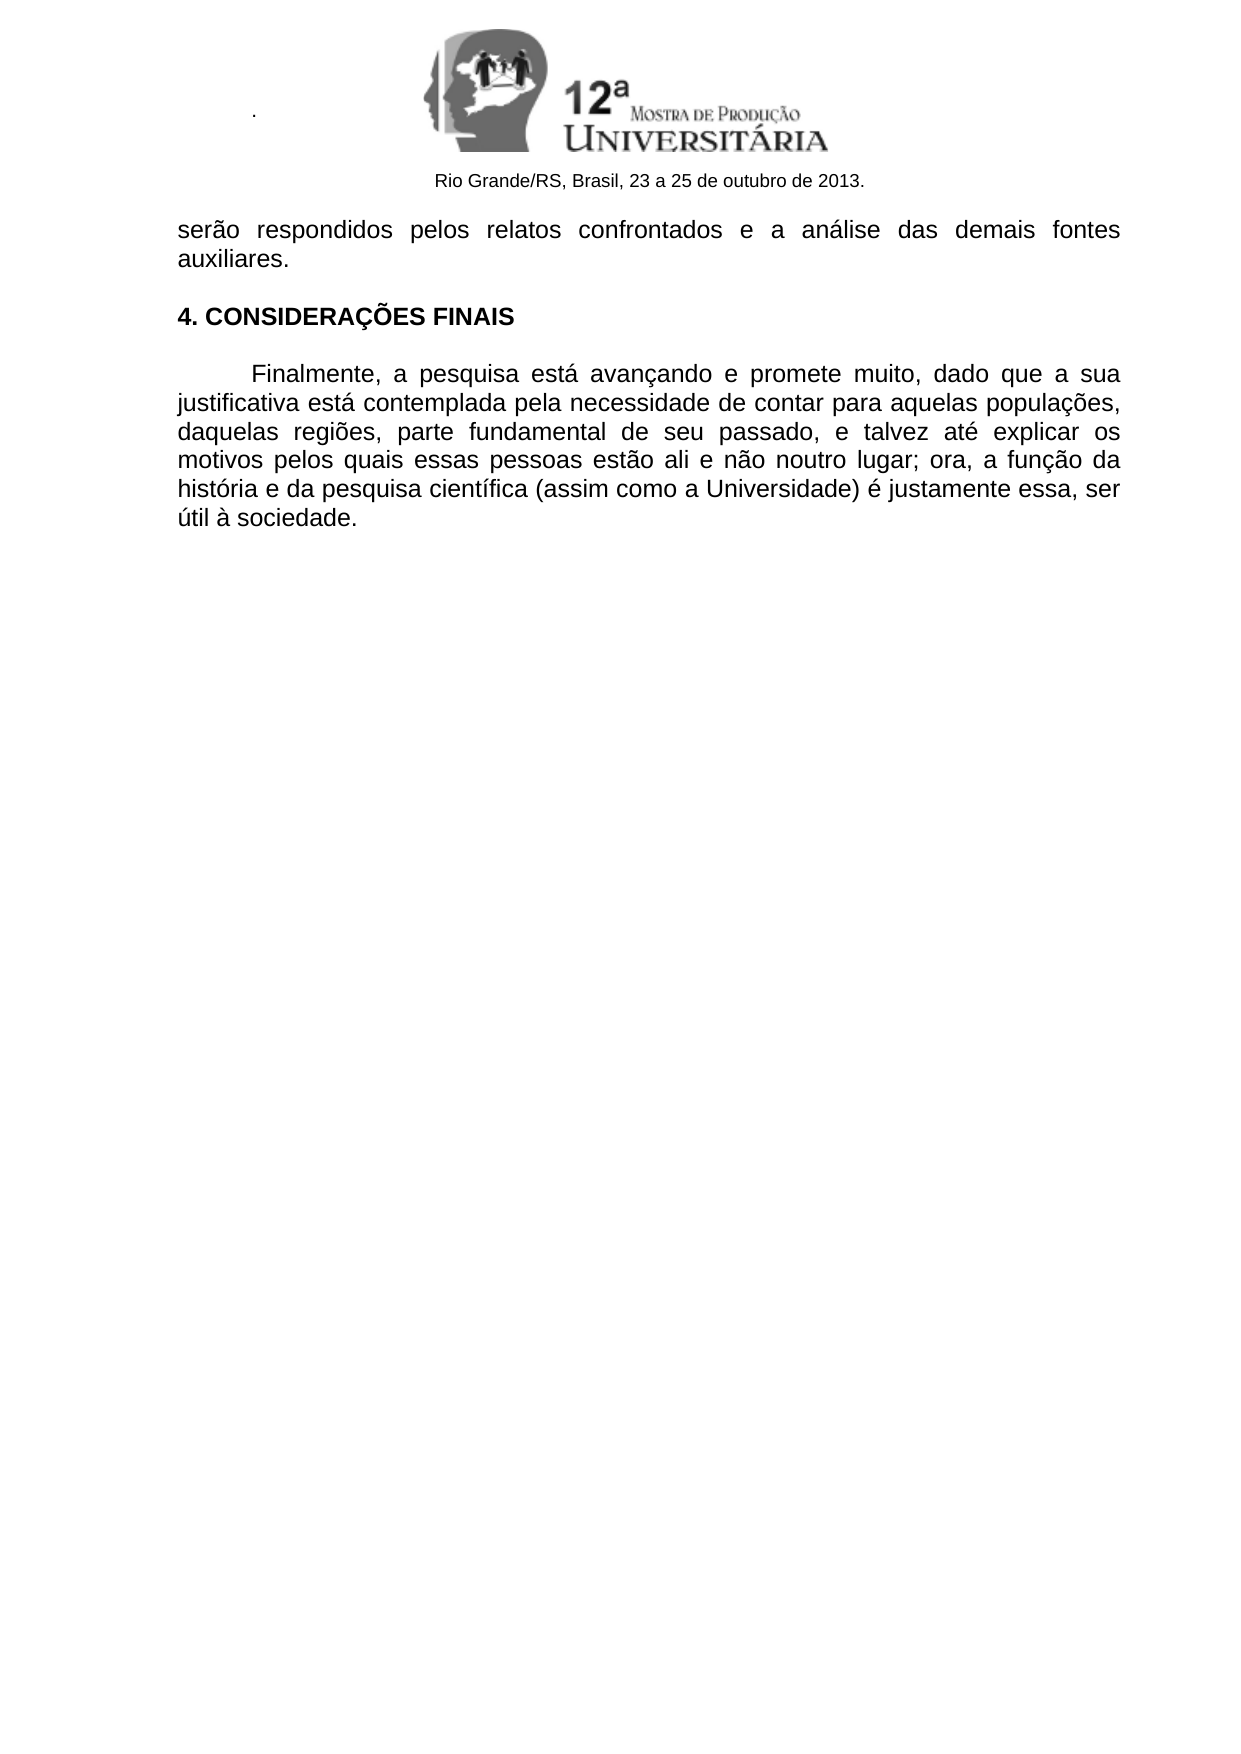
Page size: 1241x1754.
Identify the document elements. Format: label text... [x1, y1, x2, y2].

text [177, 215, 1122, 273]
text Finalmente, a pesquisa está avançando e promete muito, dado que a sua justificativa está contemplada pela necessidade de contar para aquelas populações, daquelas regiões, parte fundamental de seu passado, e talvez até explicar os motivos pelos quais essas pessoas estão ali e não noutro lugar; ora, a função da história e da pesquisa científica (assim como a Universidade) é justamente essa, ser útil à sociedade. [177, 359, 1122, 531]
text 4. CONSIDERAÇÕES FINAIS [177, 301, 1122, 330]
